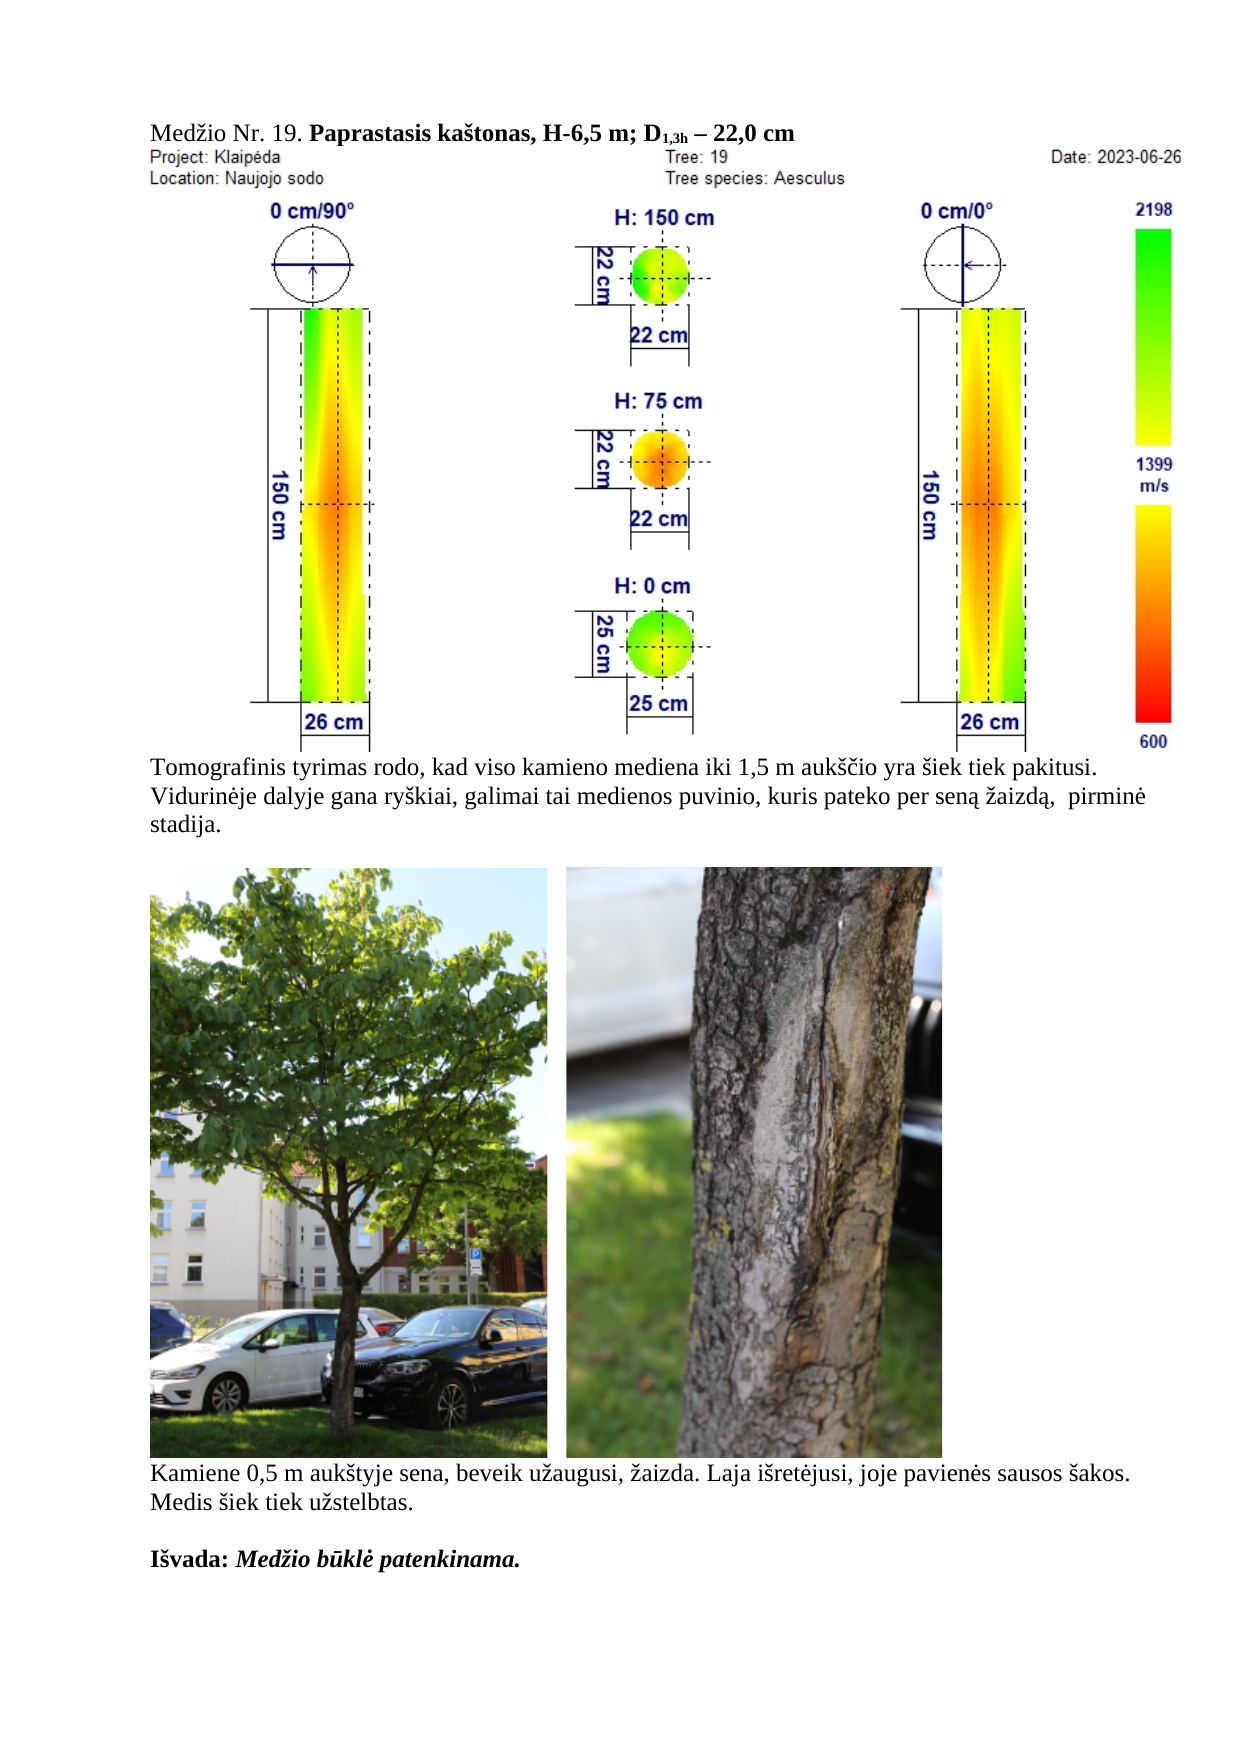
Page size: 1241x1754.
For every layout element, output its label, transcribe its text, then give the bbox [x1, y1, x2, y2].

text Medžio Nr. 19. Paprastasis kaštonas, H-6,5 m; D1,3h – 22,0 cm [150, 118, 1181, 146]
text Kamiene 0,5 m aukštyje sena, beveik užaugusi, žaizda. Laja išretėjusi, joje pavienės sausos šakos. Medis šiek tiek užstelbtas. [150, 1458, 1181, 1515]
text Išvada: Medžio būklė patenkinama. [150, 1544, 1181, 1573]
picture [150, 868, 548, 1458]
picture [566, 867, 943, 1458]
text Tomografinis tyrimas rodo, kad viso kamieno mediena iki 1,5 m aukščio yra šiek tiek pakitusi. Vidurinėje dalyje gana ryškiai, galimai tai medienos puvinio, kuris pateko per seną žaizdą, pirminė stadija. [150, 752, 1181, 838]
picture [150, 146, 1182, 752]
